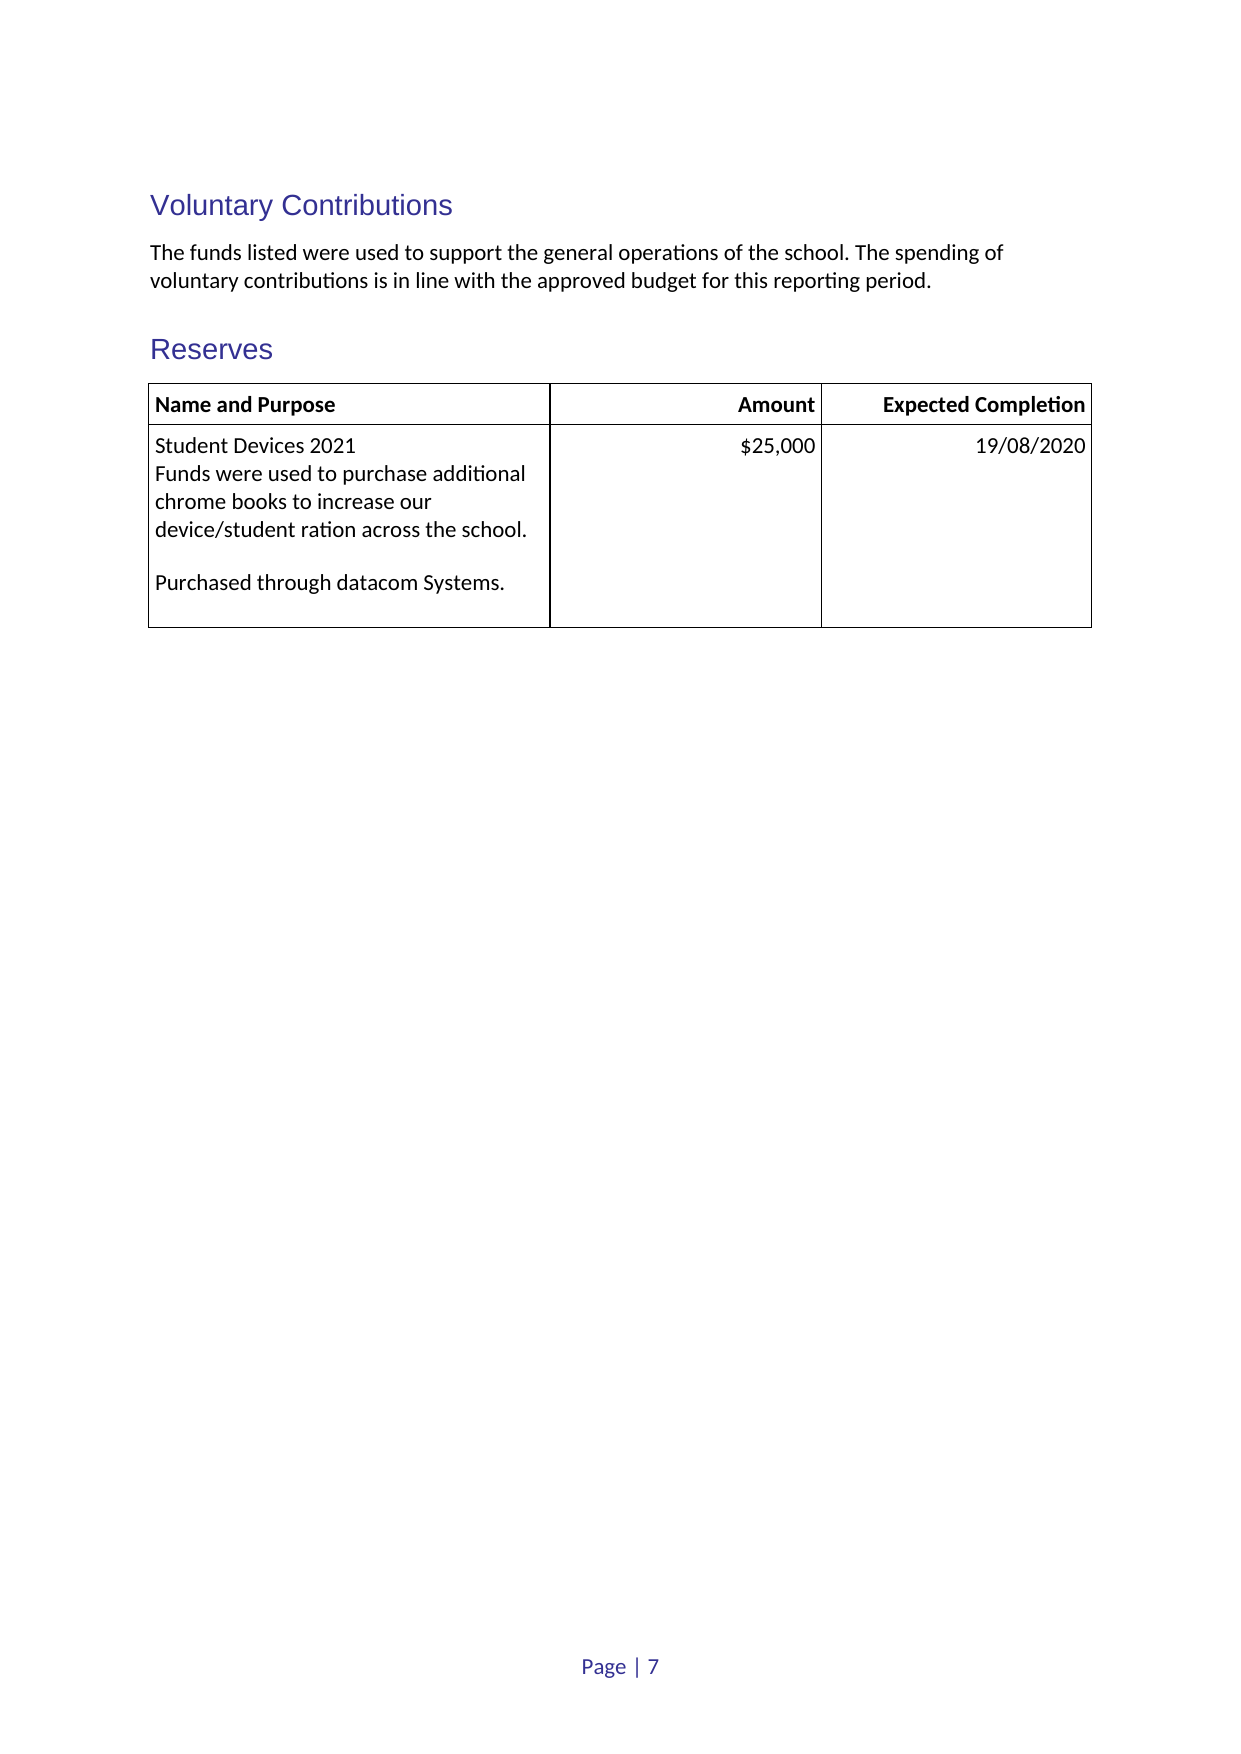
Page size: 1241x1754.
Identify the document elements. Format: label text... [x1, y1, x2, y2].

subtitle Reserves [150, 332, 1090, 366]
table_cell 19/08/2020 [822, 425, 1091, 627]
table_header Expected Completion [822, 384, 1091, 424]
table_cell Student Devices 2021 Funds were used to purchase additional chrome books to increase our device/student ration across the school. Purchased through datacom Systems. [149, 425, 549, 627]
subtitle Voluntary Contributions [150, 187, 1090, 221]
table_cell $25,000 [551, 425, 821, 627]
table_header Amount [551, 384, 821, 424]
text The funds listed were used to support the general operations of the school. The spending of voluntary contributions is in line with the approved budget for this reporting period. [150, 238, 1090, 294]
table_header Name and Purpose [149, 384, 549, 424]
